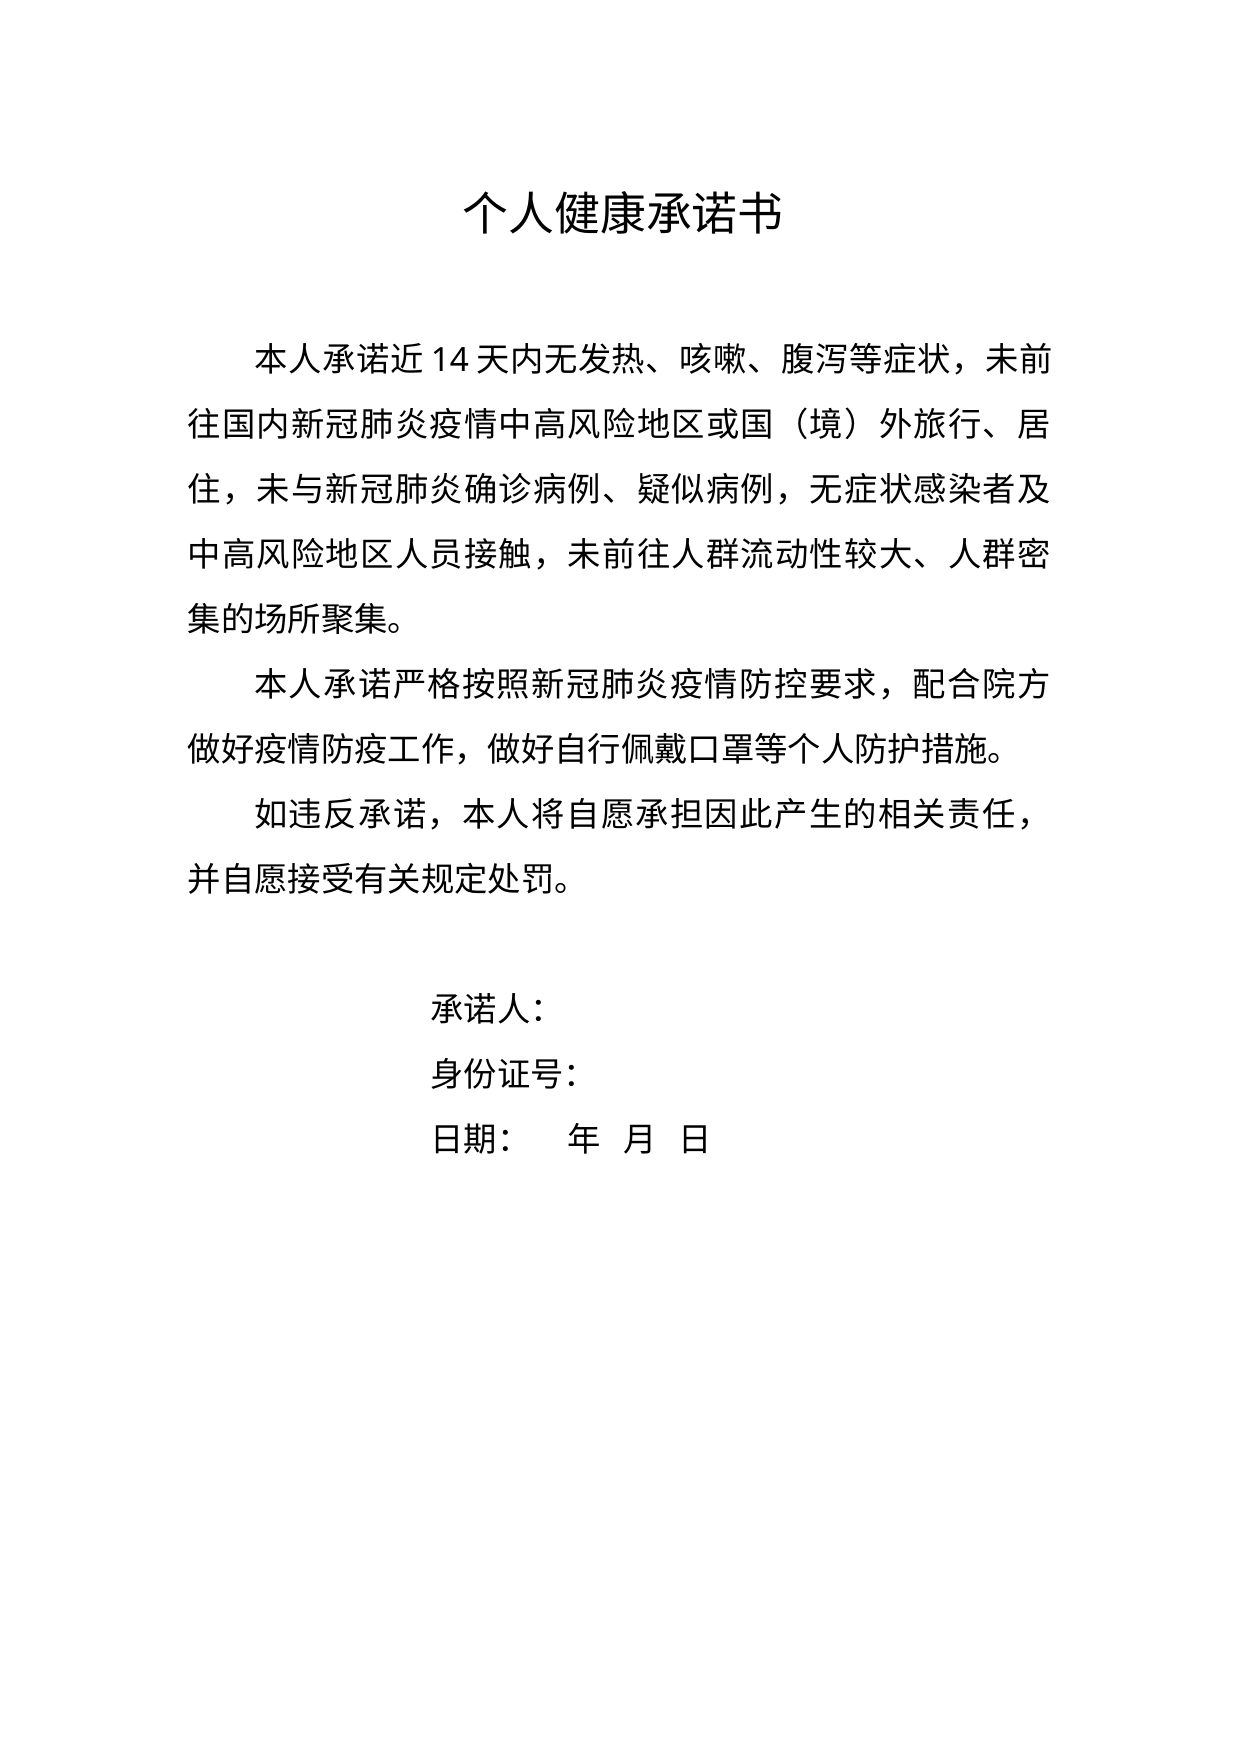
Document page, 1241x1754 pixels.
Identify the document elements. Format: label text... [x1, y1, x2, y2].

text 个人健康承诺书 [187, 162, 1053, 259]
text 身份证号： [187, 1039, 1053, 1104]
text 日期： 年 月 日 [187, 1104, 1053, 1169]
text 本人承诺近14天内无发热、咳嗽、腹泻等症状，未前往国内新冠肺炎疫情中高风险地区或国（境）外旅行、居住，未与新冠肺炎确诊病例、疑似病例，无症状感染者及中高风险地区人员接触，未前往人群流动性较大、人群密集的场所聚集。 [187, 324, 1053, 649]
text 承诺人： [187, 974, 1053, 1039]
text 本人承诺严格按照新冠肺炎疫情防控要求，配合院方做好疫情防疫工作，做好自行佩戴口罩等个人防护措施。 [187, 649, 1053, 779]
text 如违反承诺，本人将自愿承担因此产生的相关责任，并自愿接受有关规定处罚。 [187, 779, 1053, 909]
